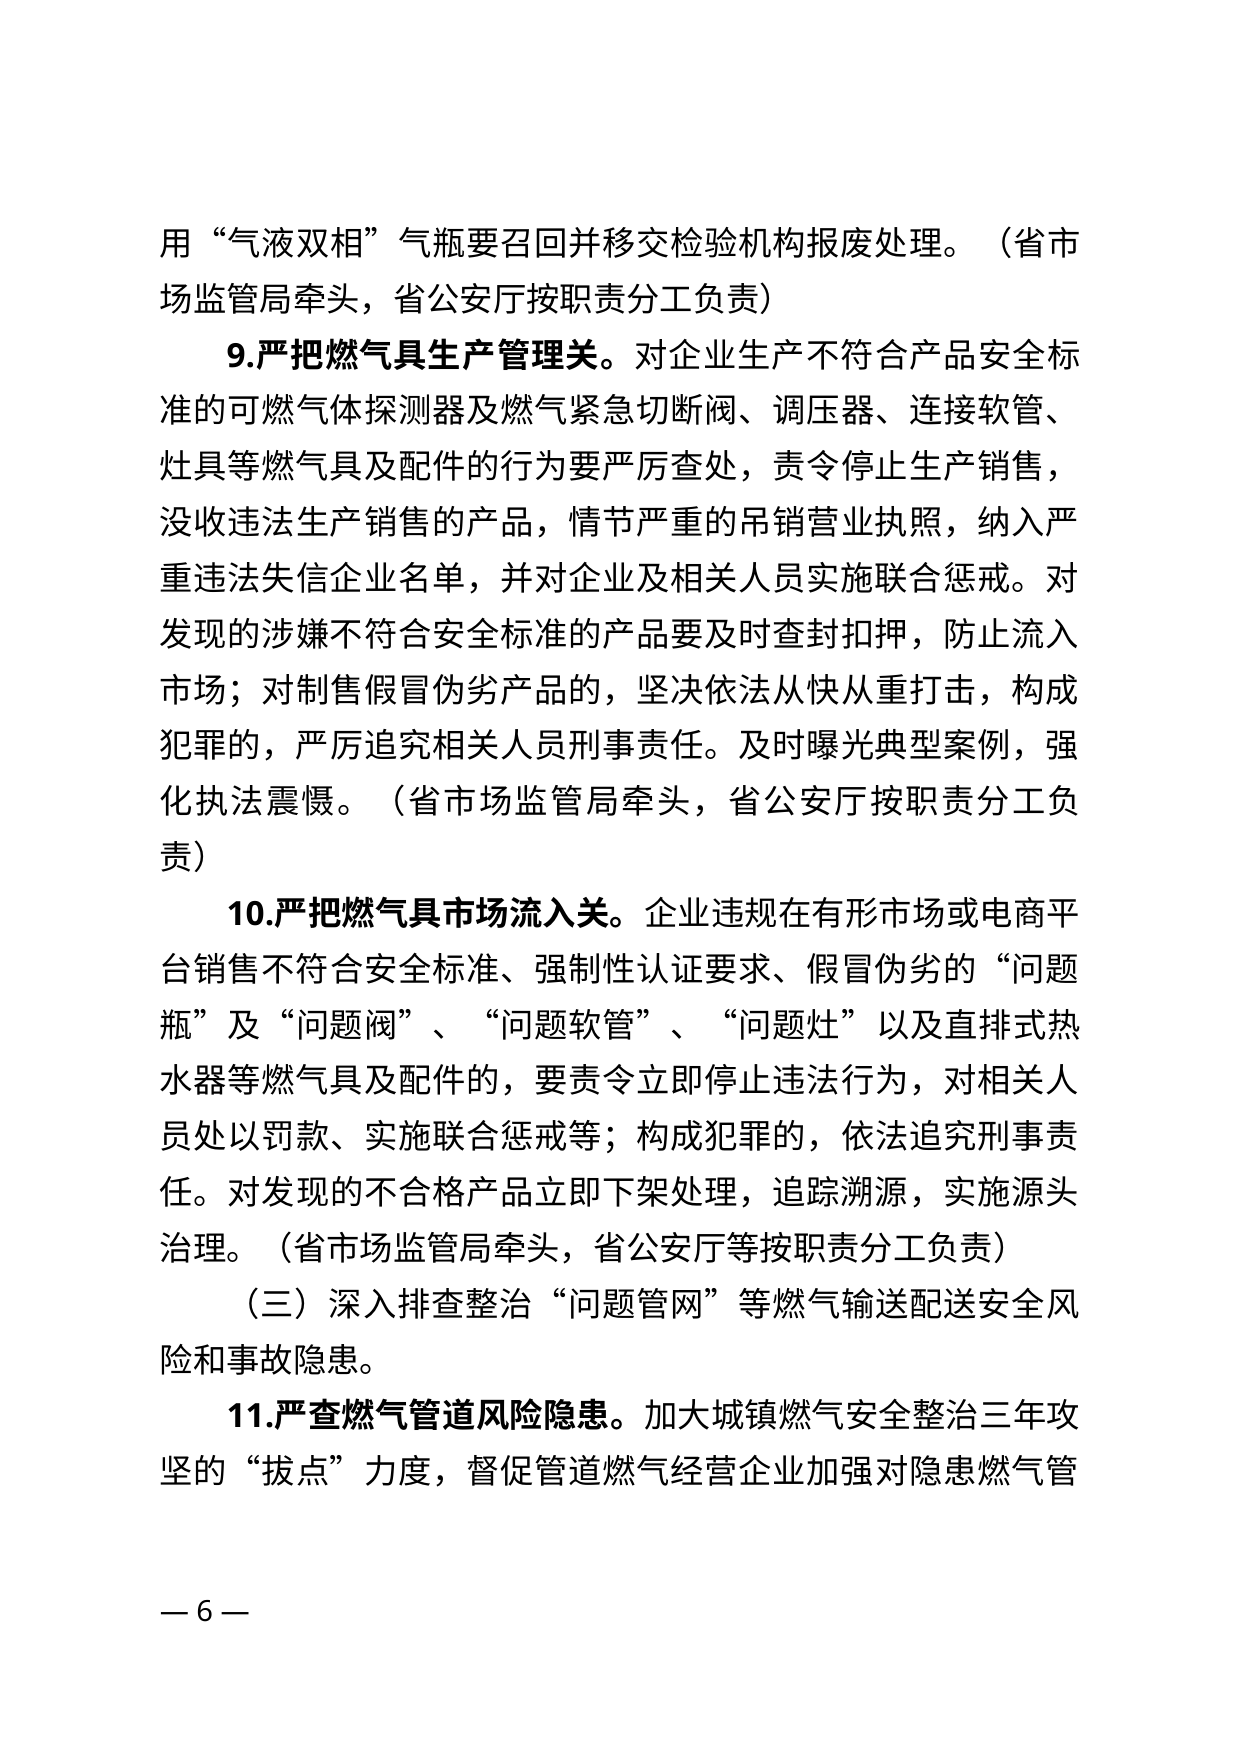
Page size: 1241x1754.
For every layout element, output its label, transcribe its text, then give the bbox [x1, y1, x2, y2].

text 9.严把燃气具生产管理关。对企业生产不符合产品安全标准的可燃气体探测器及燃气紧急切断阀、调压器、连接软管、灶具等燃气具及配件的行为要严厉查处，责令停止生产销售，没收违法生产销售的产品，情节严重的吊销营业执照，纳入严重违法失信企业名单，并对企业及相关人员实施联合惩戒。对发现的涉嫌不符合安全标准的产品要及时查封扣押，防止流入市场；对制售假冒伪劣产品的，坚决依法从快从重打击，构成犯罪的，严厉追究相关人员刑事责任。及时曝光典型案例，强化执法震慑。（省市场监管局牵头，省公安厅按职责分工负责） [159, 322, 1081, 881]
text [159, 1383, 1081, 1495]
text 10.严把燃气具市场流入关。企业违规在有形市场或电商平台销售不符合安全标准、强制性认证要求、假冒伪劣的“问题瓶”及“问题阀”、“问题软管”、“问题灶”以及直排式热水器等燃气具及配件的，要责令立即停止违法行为，对相关人员处以罚款、实施联合惩戒等；构成犯罪的，依法追究刑事责任。对发现的不合格产品立即下架处理，追踪溯源，实施源头治理。（省市场监管局牵头，省公安厅等按职责分工负责） [159, 881, 1081, 1272]
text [159, 211, 1081, 322]
text （三）深入排查整治“问题管网”等燃气输送配送安全风险和事故隐患。 [159, 1272, 1081, 1383]
